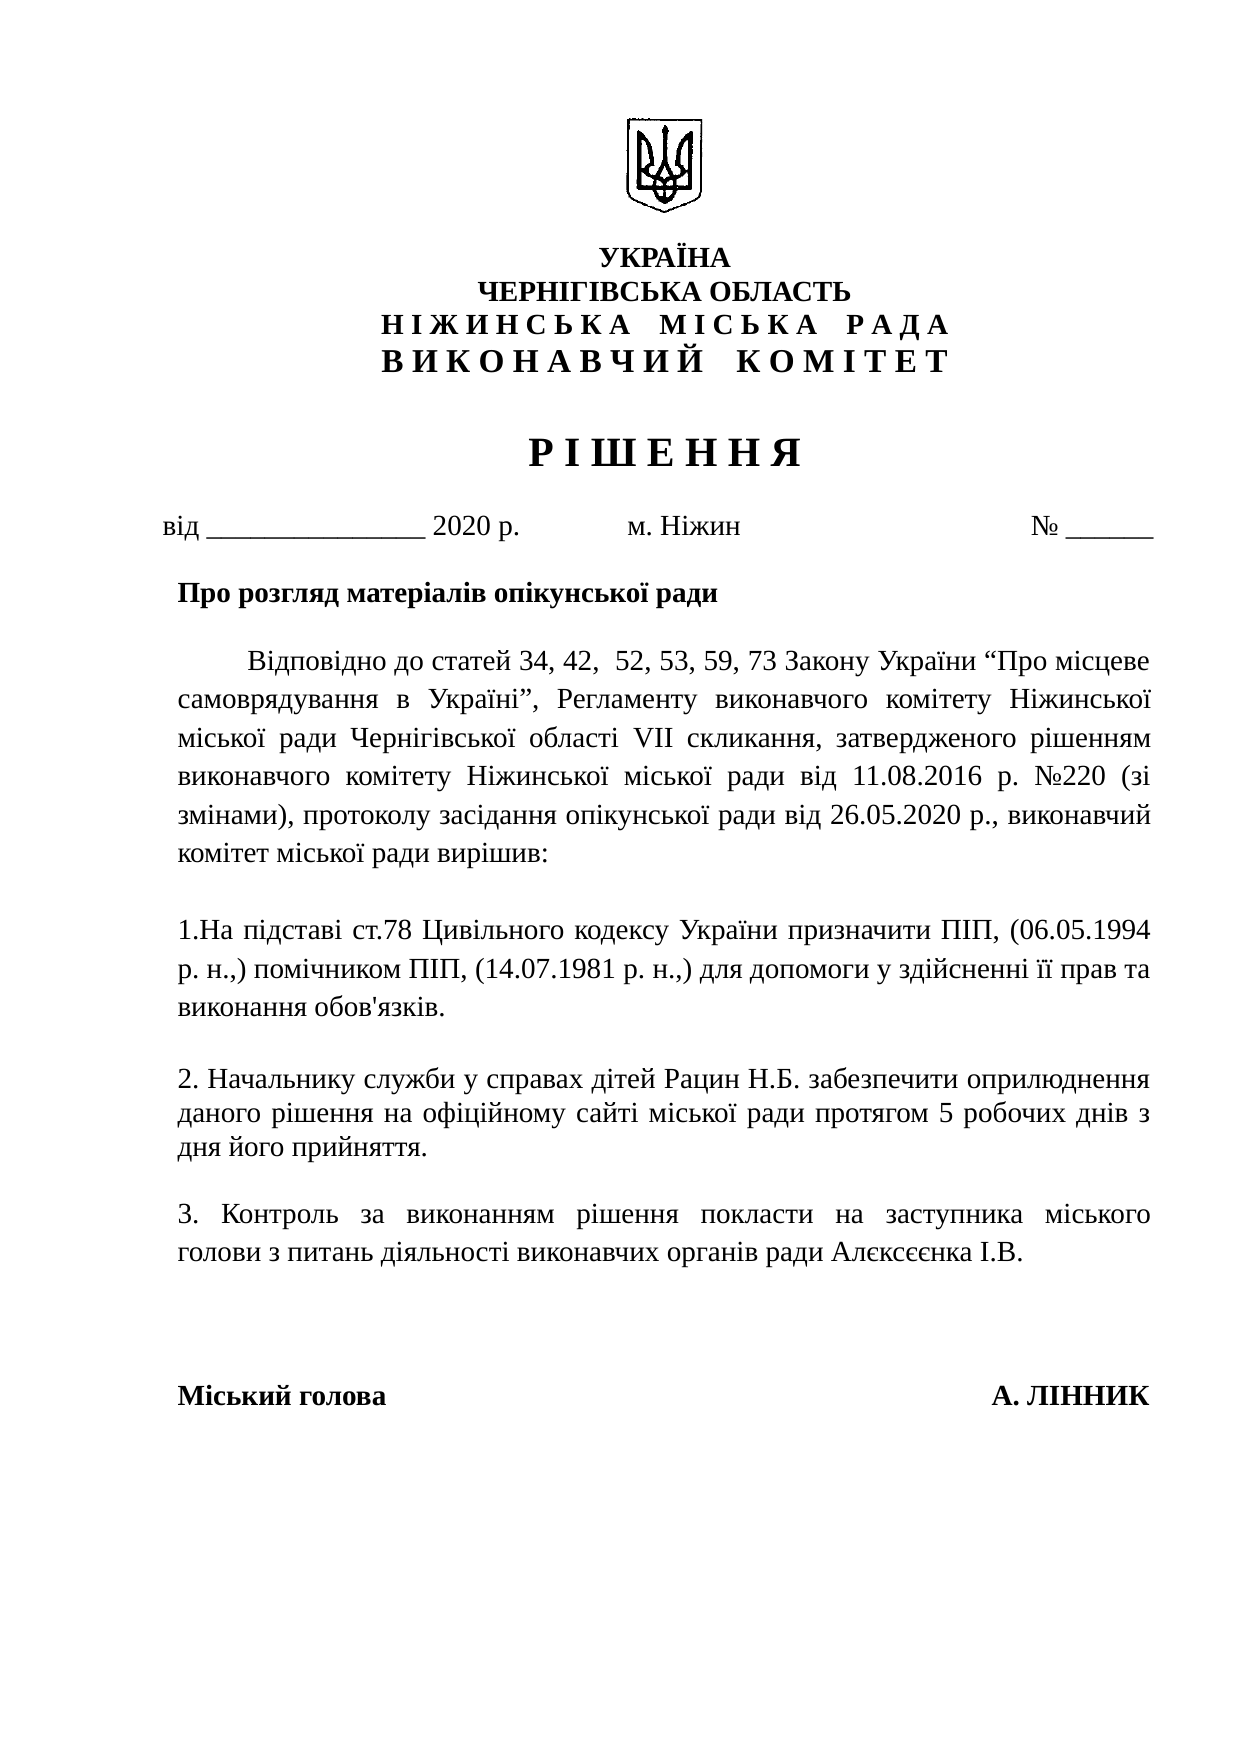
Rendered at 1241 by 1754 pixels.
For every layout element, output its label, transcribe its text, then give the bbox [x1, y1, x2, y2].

text 3. Контроль за виконанням рішення покласти на заступника міського голови з питань діяльності виконавчих органів ради Алєксєєнка І.В. [177, 1196, 1152, 1268]
text Н І Ж И Н С Ь К А М І С Ь К А Р А Д А [177, 307, 1152, 341]
text Міський голова А. ЛІННИК [177, 1378, 1152, 1412]
text Р І Ш Е Н Н Я [177, 427, 1152, 475]
picture [626, 118, 703, 213]
text 2. Начальнику служби у справах дітей Рацин Н.Б. забезпечити оприлюднення даного рішення на офіційному сайті міської ради протягом 5 робочих днів з дня його прийняття. [177, 1062, 1152, 1162]
text В И К О Н А В Ч И Й К О М І Т Е Т [177, 341, 1152, 379]
text 1.На підставі ст.78 Цивільного кодексу України призначити ПІП, (06.05.1994 р. н.,) помічником ПІП, (14.07.1981 р. н.,) для допомоги у здійсненні її прав та виконання обов'язків. [177, 912, 1152, 1023]
text від _______________ 2020 р. м. Ніжин № ______ [162, 508, 1240, 542]
text Відповідно до статей 34, 42, 52, 53, 59, 73 Закону України “Про місцеве самоврядування в Україні”, Регламенту виконавчого комітету Ніжинської міської ради Чернігівської області VІІ скликання, затвердженого рішенням виконавчого комітету Ніжинської міської ради від 11.08.2016 р. №220 (зі змінами), протоколу засідання опікунської ради від 26.05.2020 р., виконавчий комітет міської ради вирішив: [177, 643, 1152, 869]
text УКРАЇНА [177, 240, 1152, 274]
text Про розгляд матеріалів опікунської ради [177, 576, 1152, 609]
text ЧЕРНІГІВСЬКА ОБЛАСТЬ [177, 274, 1152, 307]
